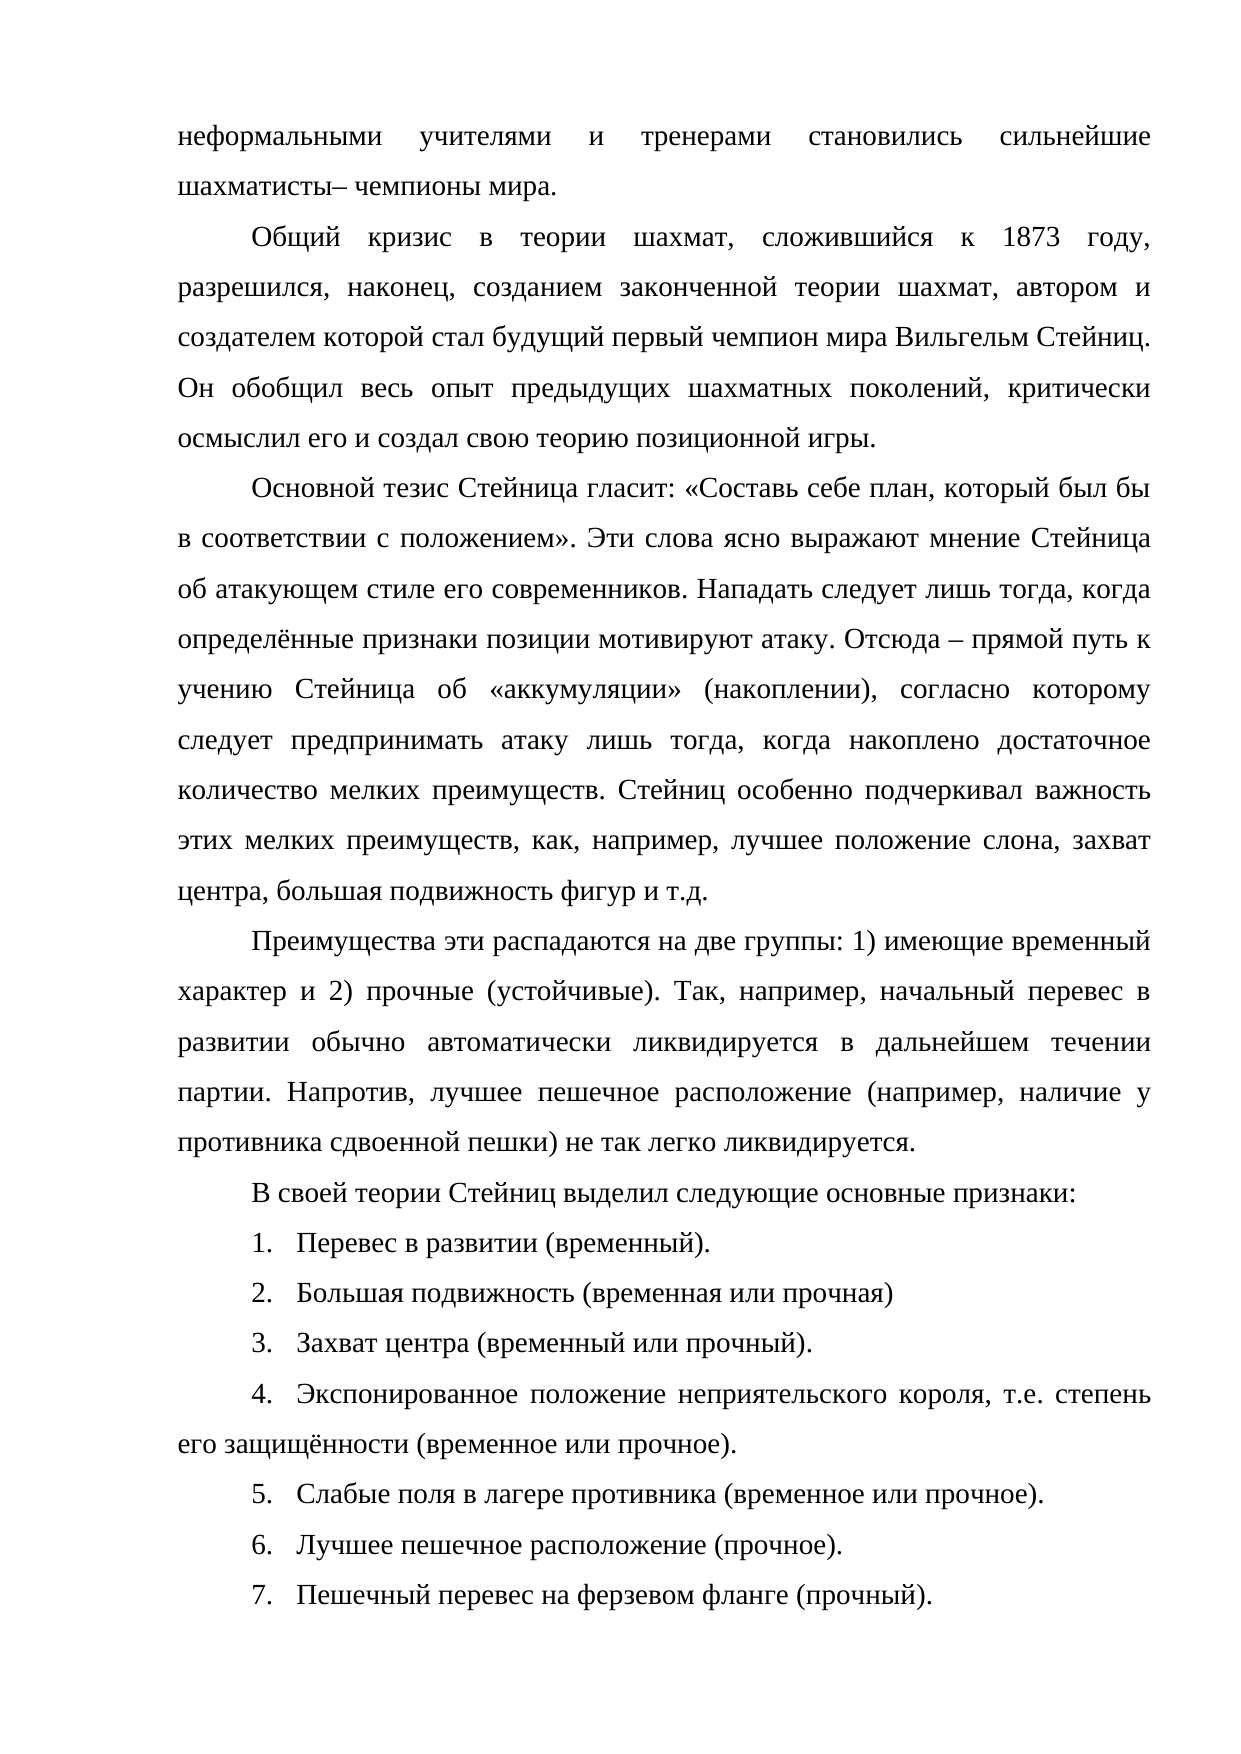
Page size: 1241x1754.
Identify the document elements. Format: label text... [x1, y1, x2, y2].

text В своей теории Стейниц выделил следующие основные признаки: [177, 1175, 1152, 1208]
list Лучшее пешечное расположение (прочное). [177, 1527, 1152, 1560]
text Основной тезис Стейница гласит: «Составь себе план, который был бы в соответствии с положением». Эти слова ясно выражают мнение Стейница об атакующем стиле его современников. Нападать следует лишь тогда, когда определённые признаки позиции мотивируют атаку. Отсюда – прямой путь к учению Стейница об «аккумуляции» (накоплении), согласно которому следует предпринимать атаку лишь тогда, когда накоплено достаточное количество мелких преимуществ. Стейниц особенно подчеркивал важность этих мелких преимуществ, как, например, лучшее положение слона, захват центра, большая подвижность фигур и т.д. [177, 470, 1152, 906]
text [177, 118, 1152, 202]
list Слабые поля в лагере противника (временное или прочное). [177, 1477, 1152, 1510]
list Перевес в развитии (временный). [177, 1225, 1152, 1258]
list Пешечный перевес на ферзевом фланге (прочный). [177, 1577, 1152, 1611]
text Общий кризис в теории шахмат, сложившийся к 1873 году, разрешился, наконец, созданием законченной теории шахмат, автором и создателем которой стал будущий первый чемпион мира Вильгельм Стейниц. Он обобщил весь опыт предыдущих шахматных поколений, критически осмыслил его и создал свою теорию позиционной игры. [177, 219, 1152, 453]
list Большая подвижность (временная или прочная) [177, 1275, 1152, 1309]
list Захват центра (временный или прочный). [177, 1326, 1152, 1359]
text Преимущества эти распадаются на две группы: 1) имеющие временный характер и 2) прочные (устойчивые). Так, например, начальный перевес в развитии обычно автоматически ликвидируется в дальнейшем течении партии. Напротив, лучшее пешечное расположение (например, наличие у противника сдвоенной пешки) не так легко ликвидируется. [177, 923, 1152, 1158]
list Экспонированное положение неприятельского короля, т.е. степень его защищённости (временное или прочное). [177, 1376, 1152, 1460]
